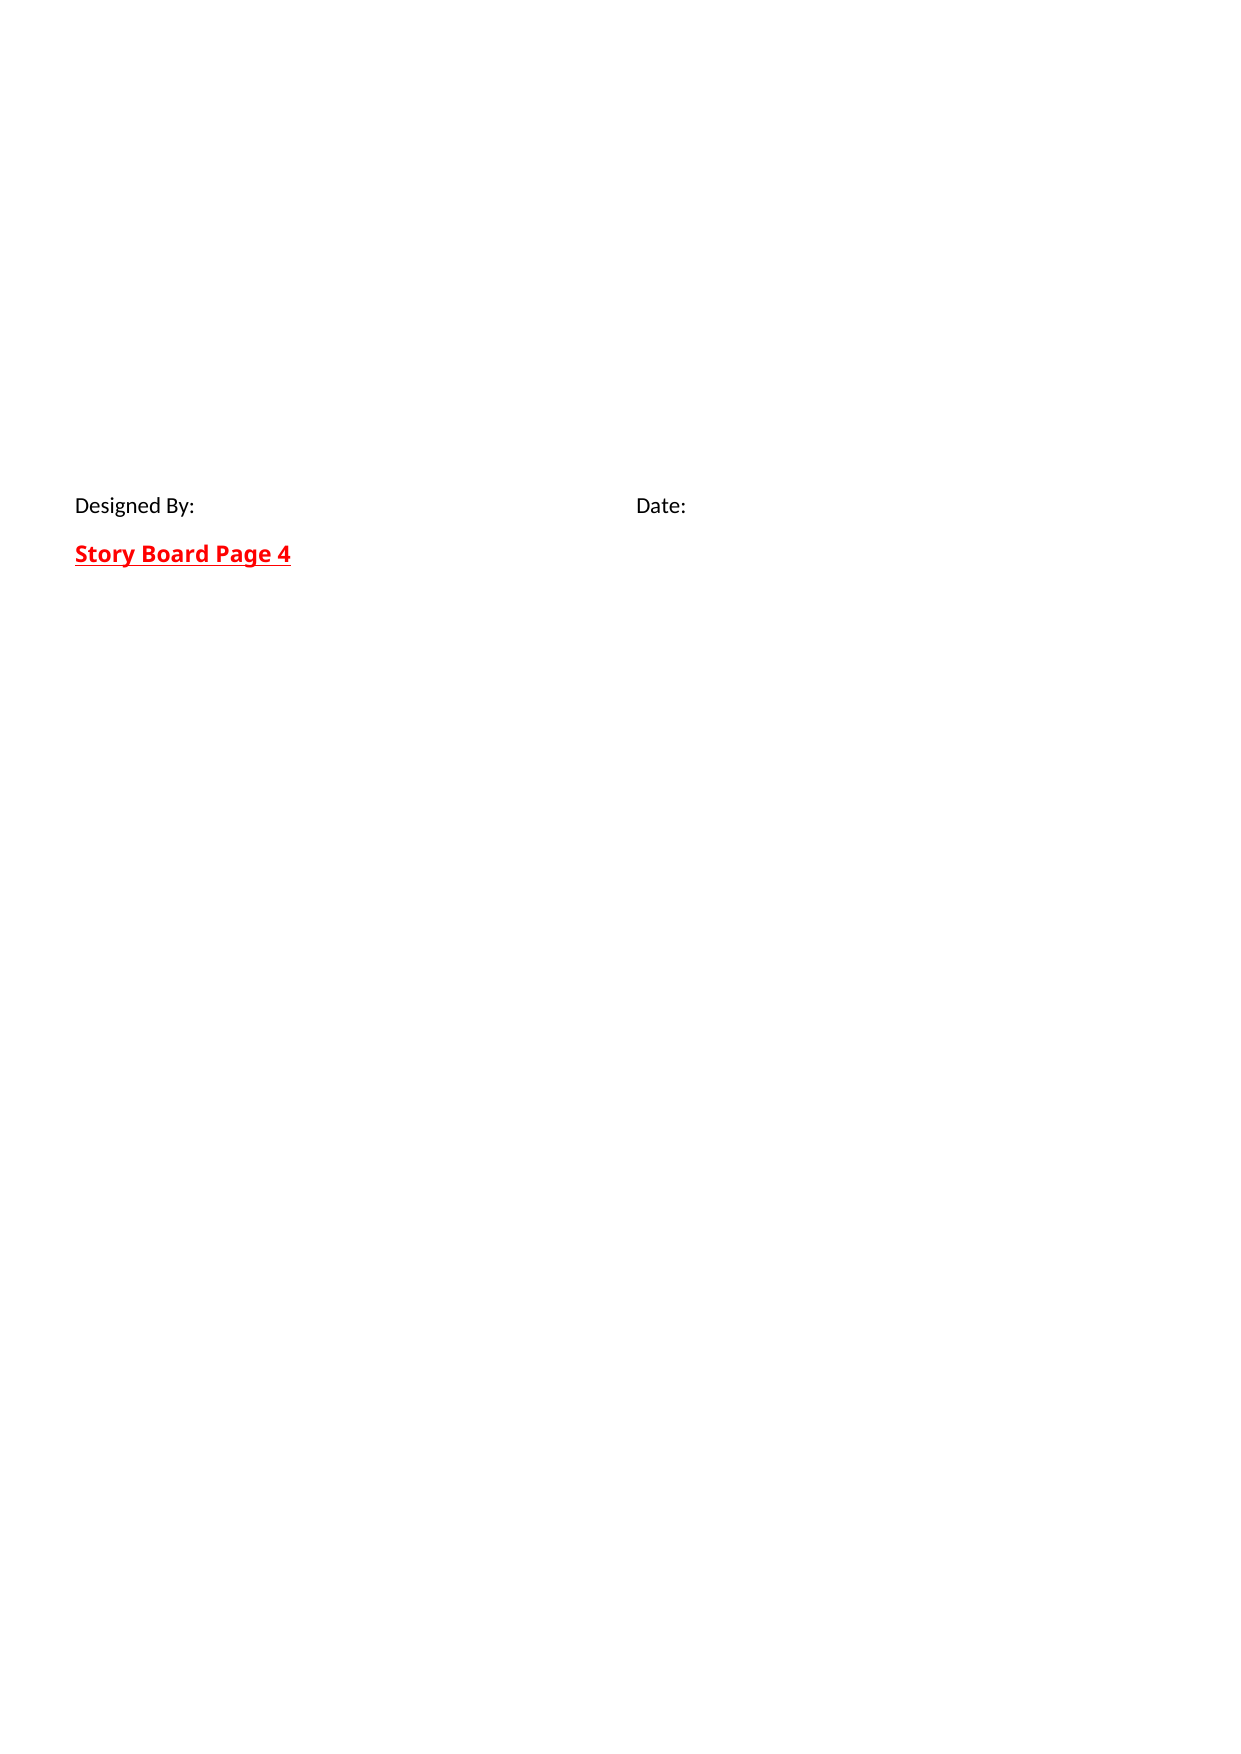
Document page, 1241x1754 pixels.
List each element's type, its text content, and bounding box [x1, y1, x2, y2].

text Designed By: Date: [75, 491, 1165, 519]
text Story Board Page 4 [75, 538, 1165, 569]
